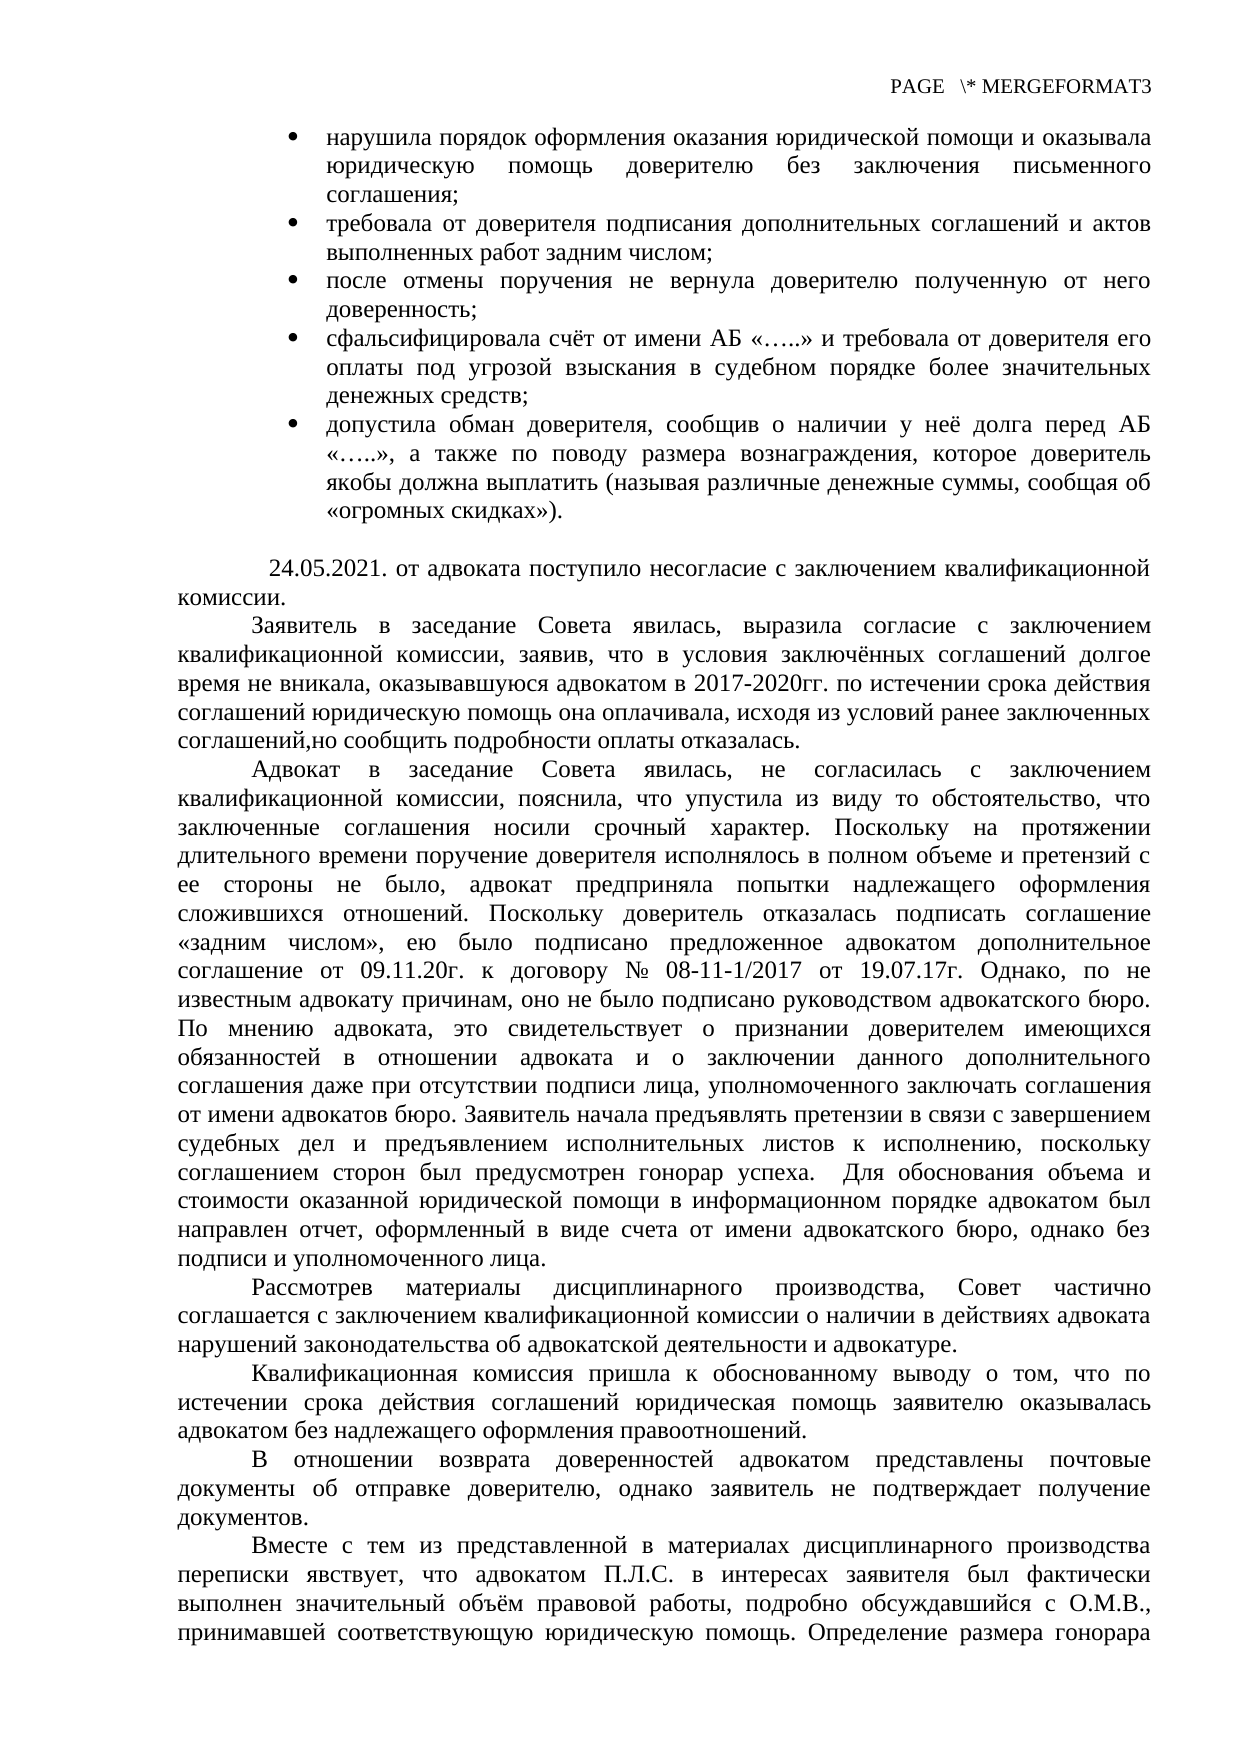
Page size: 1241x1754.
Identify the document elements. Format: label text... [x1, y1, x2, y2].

list требовала от доверителя подписания дополнительных соглашений и актов выполненных работ задним числом; [288, 208, 1152, 266]
text Рассмотрев материалы дисциплинарного производства, Совет частично соглашается с заключением квалификационной комиссии о наличии в действиях адвоката нарушений законодательства об адвокатской деятельности и адвокатуре. [177, 1272, 1152, 1358]
text Адвокат в заседание Совета явилась, не согласилась с заключением квалификационной комиссии, пояснила, что упустила из виду то обстоятельство, что заключенные соглашения носили срочный характер. Поскольку на протяжении длительного времени поручение доверителя исполнялось в полном объеме и претензий с ее стороны не было, адвокат предприняла попытки надлежащего оформления сложившихся отношений. Поскольку доверитель отказалась подписать соглашение «задним числом», ею было подписано предложенное адвокатом дополнительное соглашение от 09.11.20г. к договору № 08-11-1/2017 от 19.07.17г. Однако, по не известным адвокату причинам, оно не было подписано руководством адвокатского бюро. По мнению адвоката, это свидетельствует о признании доверителем имеющихся обязанностей в отношении адвоката и о заключении данного дополнительного соглашения даже при отсутствии подписи лица, уполномоченного заключать соглашения от имени адвокатов бюро. Заявитель начала предъявлять претензии в связи с завершением судебных дел и предъявлением исполнительных листов к исполнению, поскольку соглашением сторон был предусмотрен гонорар успеха. Для обоснования объема и стоимости оказанной юридической помощи в информационном порядке адвокатом был направлен отчет, оформленный в виде счета от имени адвокатского бюро, однако без подписи и уполномоченного лица. [177, 754, 1152, 1272]
text Заявитель в заседание Совета явилась, выразила согласие с заключением квалификационной комиссии, заявив, что в условия заключённых соглашений долгое время не вникала, оказывавшуюся адвокатом в 2017-2020гг. по истечении срока действия соглашений юридическую помощь она оплачивала, исходя из условий ранее заключенных соглашений,но сообщить подробности оплаты отказалась. [177, 611, 1152, 754]
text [177, 1531, 1152, 1646]
list допустила обман доверителя, сообщив о наличии у неё долга перед АБ «…..», а также по поводу размера вознаграждения, которое доверитель якобы должна выплатить (называя различные денежные суммы, сообщая об «огромных скидках»). [288, 409, 1152, 524]
text 24.05.2021. от адвоката поступило несогласие с заключением квалификационной комиссии. [177, 553, 1152, 611]
list нарушила порядок оформления оказания юридической помощи и оказывала юридическую помощь доверителю без заключения письменного соглашения; [288, 122, 1152, 208]
text В отношении возврата доверенностей адвокатом представлены почтовые документы об отправке доверителю, однако заявитель не подтверждает получение документов. [177, 1444, 1152, 1531]
list сфальсифицировала счёт от имени АБ «…..» и требовала от доверителя его оплаты под угрозой взыскания в судебном порядке более значительных денежных средств; [288, 323, 1152, 409]
list после отмены поручения не вернула доверителю полученную от него доверенность; [288, 266, 1152, 323]
text Квалификационная комиссия пришла к обоснованному выводу о том, что по истечении срока действия соглашений юридическая помощь заявителю оказывалась адвокатом без надлежащего оформления правоотношений. [177, 1358, 1152, 1444]
